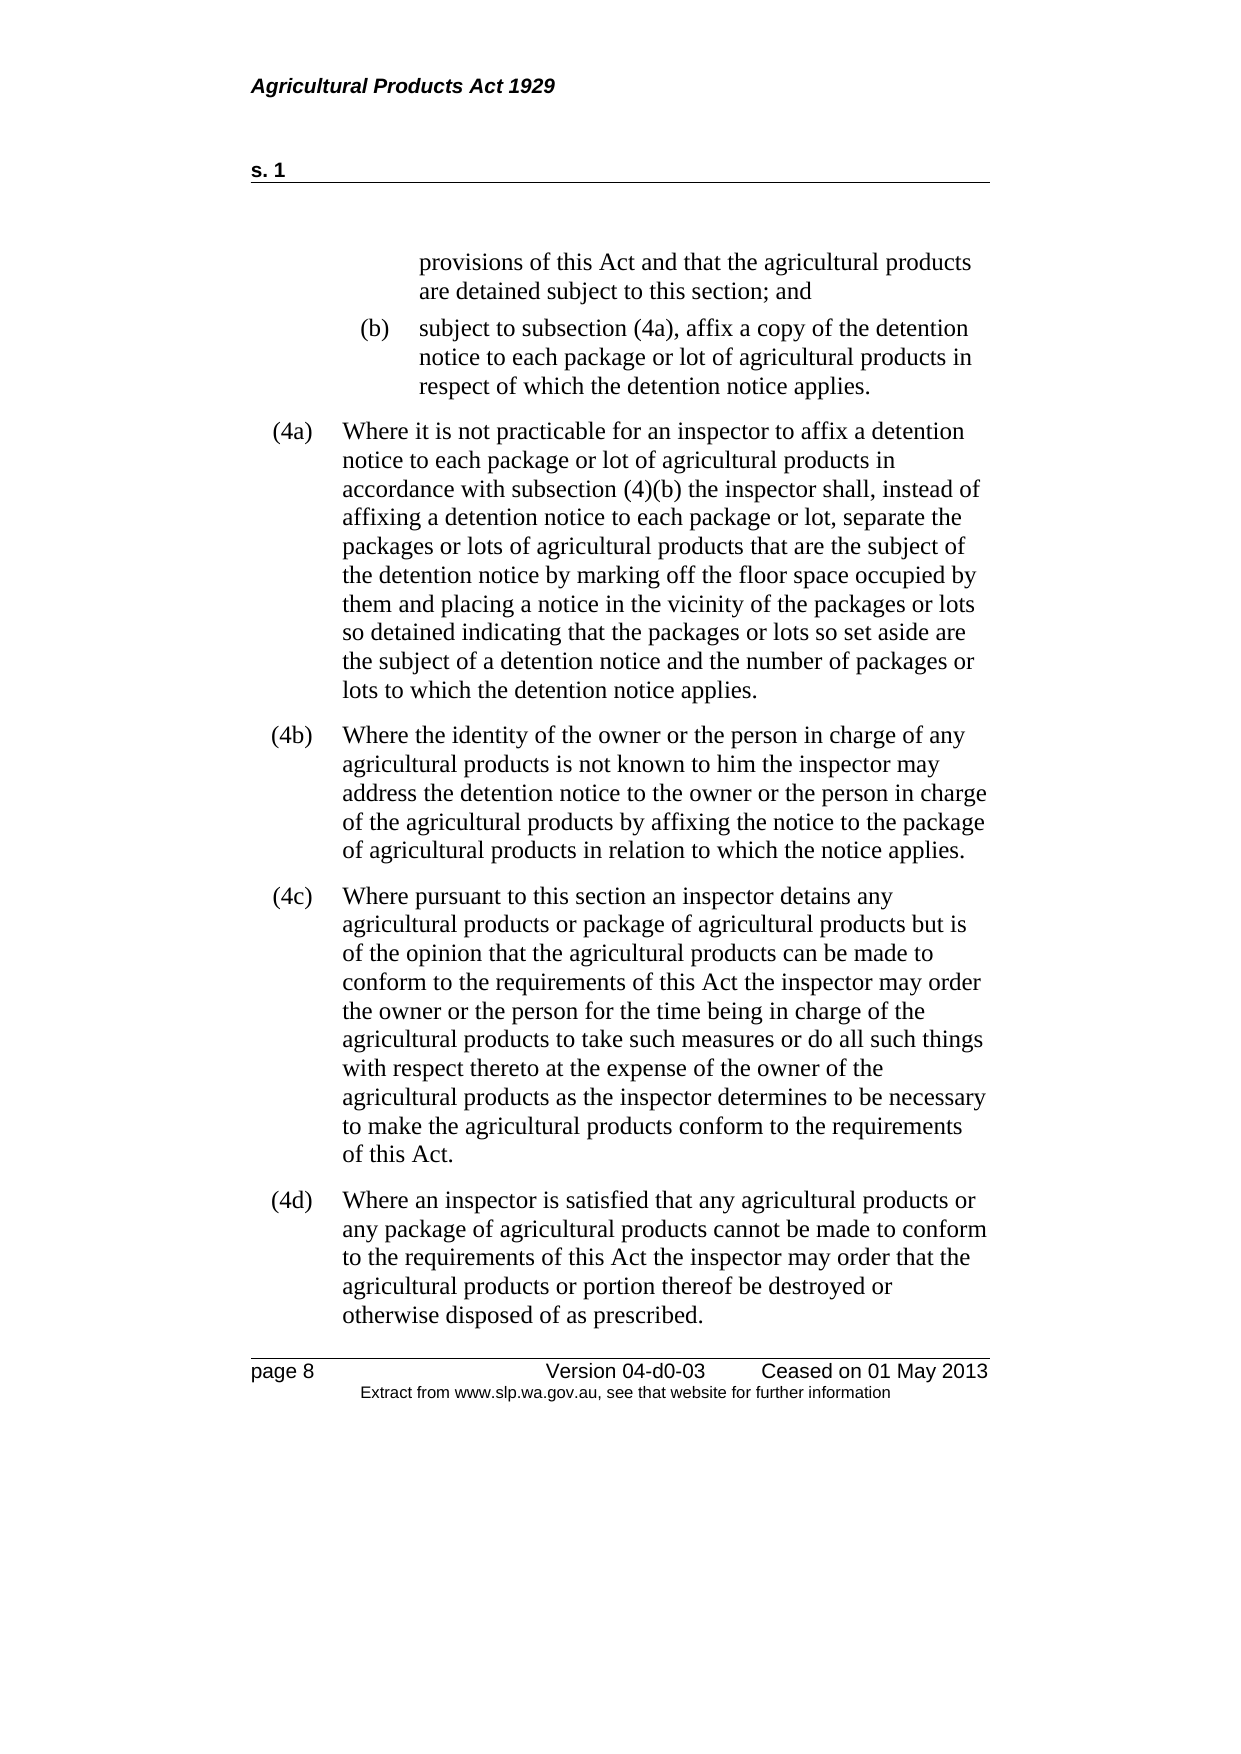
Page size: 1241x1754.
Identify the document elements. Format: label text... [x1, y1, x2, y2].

text (b) subject to subsection (4a), affix a copy of the detention notice to each package or lot of agricultural products in respect of which the detention notice applies. [251, 313, 990, 399]
text (4a) Where it is not practicable for an inspector to affix a detention notice to each package or lot of agricultural products in accordance with subsection (4)(b) the inspector shall, instead of affixing a detention notice to each package or lot, separate the packages or lots of agricultural products that are the subject of the detention notice by marking off the floor space occupied by them and placing a notice in the vicinity of the packages or lots so detained indicating that the packages or lots so set aside are the subject of a detention notice and the number of packages or lots to which the detention notice applies. [251, 416, 990, 704]
text (4b) Where the identity of the owner or the person in charge of any agricultural products is not known to him the inspector may address the detention notice to the owner or the person in charge of the agricultural products by affixing the notice to the package of agricultural products in relation to which the notice applies. [251, 720, 990, 864]
text (4d) Where an inspector is satisfied that any agricultural products or any package of agricultural products cannot be made to conform to the requirements of this Act the inspector may order that the agricultural products or portion thereof be destroyed or otherwise disposed of as prescribed. [251, 1185, 990, 1329]
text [251, 247, 990, 305]
text (4c) Where pursuant to this section an inspector detains any agricultural products or package of agricultural products but is of the opinion that the agricultural products can be made to conform to the requirements of this Act the inspector may order the owner or the person for the time being in charge of the agricultural products to take such measures or do all such things with respect thereto at the expense of the owner of the agricultural products as the inspector determines to be necessary to make the agricultural products conform to the requirements of this Act. [251, 881, 990, 1168]
